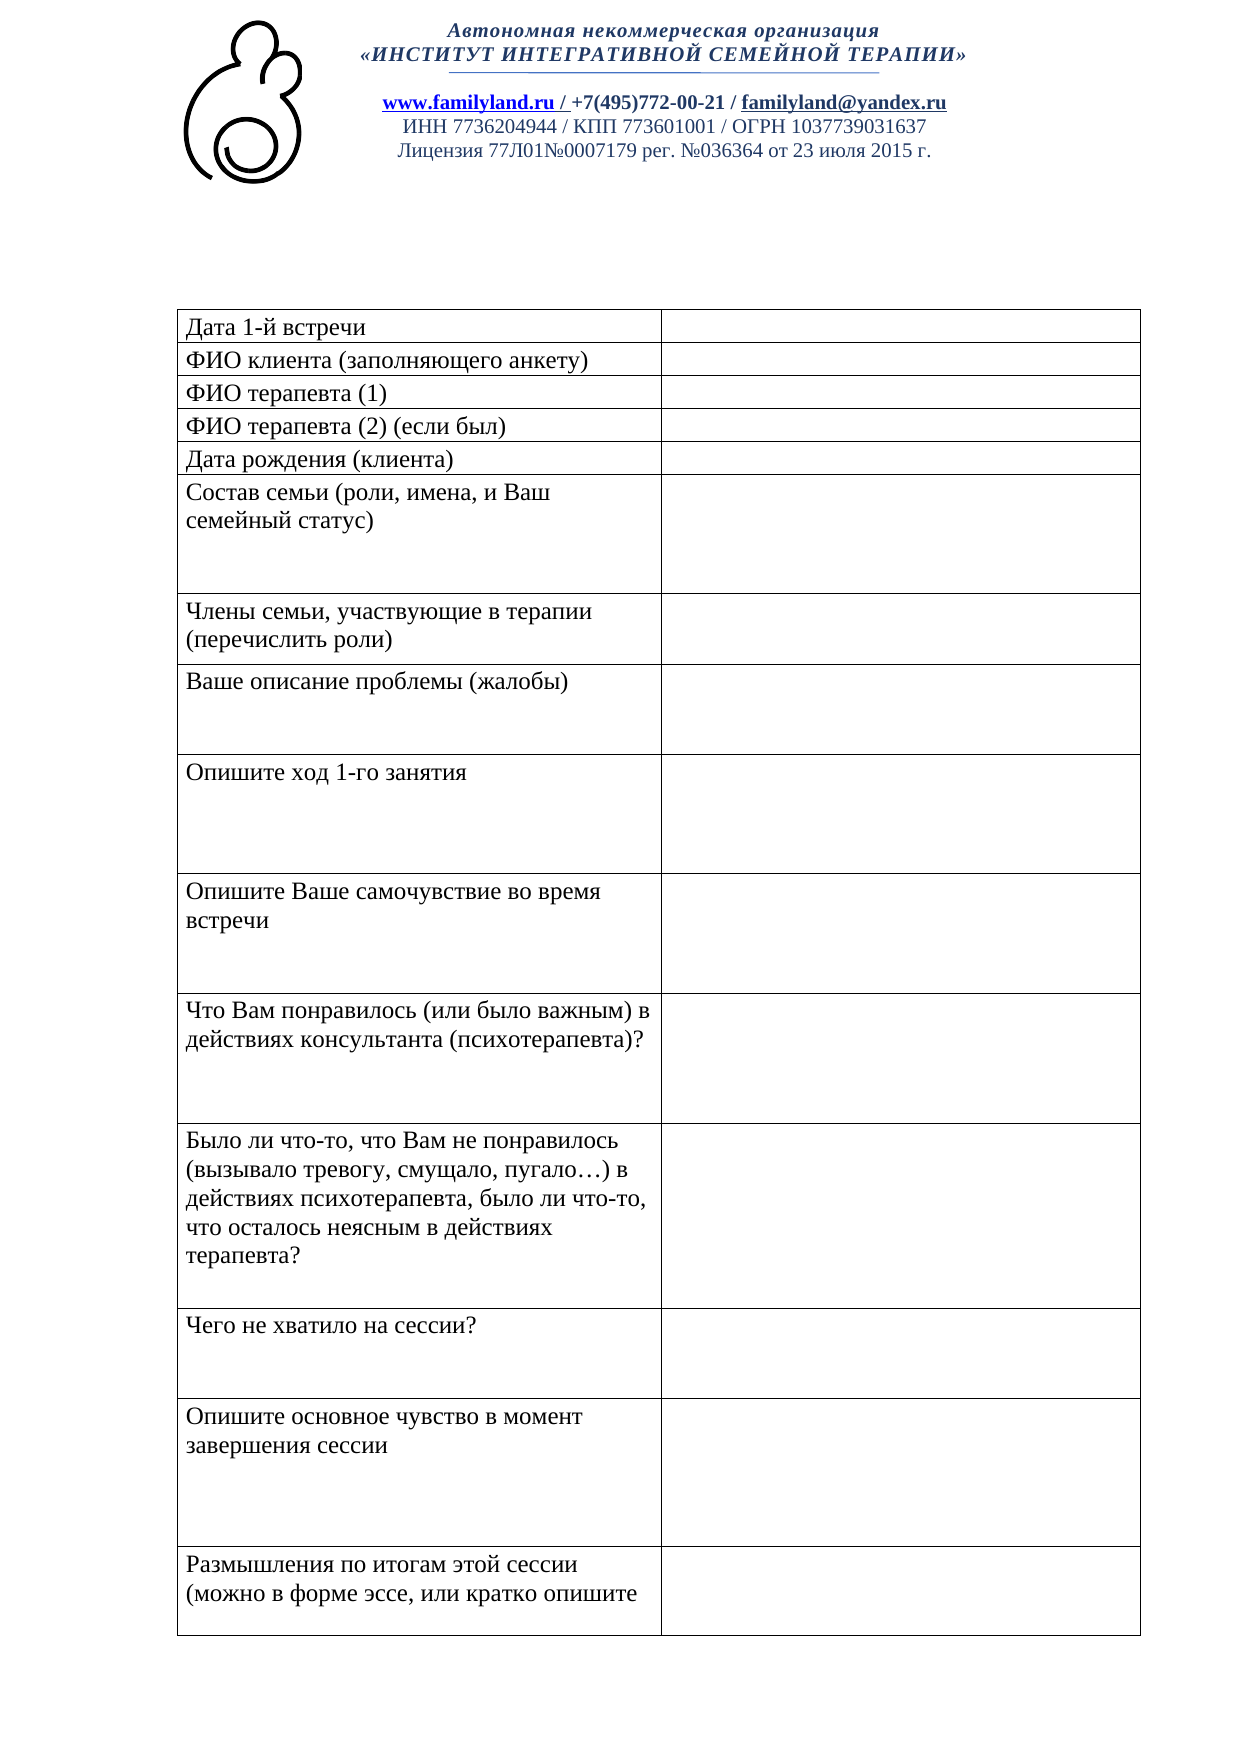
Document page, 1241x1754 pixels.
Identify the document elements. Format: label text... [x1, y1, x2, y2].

table_cell Члены семьи, участвующие в терапии (перечислить роли) [178, 594, 661, 664]
table_cell [662, 994, 1140, 1123]
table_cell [178, 1547, 661, 1635]
table_cell Опишите ход 1-го занятия [178, 755, 661, 873]
table_cell [662, 1124, 1140, 1308]
table_cell Состав семьи (роли, имена, и Ваш семейный статус) [178, 475, 661, 593]
table_cell ФИО терапевта (2) (если был) [178, 409, 661, 441]
table_cell Было ли что-то, что Вам не понравилось (вызывало тревогу, смущало, пугало…) в действиях психотерапевта, было ли что-то, что осталось неясным в действиях терапевта? [178, 1124, 661, 1308]
table_cell ФИО клиента (заполняющего анкету) [178, 343, 661, 375]
table_cell [662, 874, 1140, 992]
table_cell Опишите Ваше самочувствие во время встречи [178, 874, 661, 992]
table_cell [662, 475, 1140, 593]
table_cell [662, 442, 1140, 474]
table_cell [662, 1309, 1140, 1398]
table_cell [662, 594, 1140, 664]
table_cell Дата рождения (клиента) [178, 442, 661, 474]
table_cell [662, 755, 1140, 873]
table_cell [662, 1399, 1140, 1546]
table_cell [662, 665, 1140, 754]
table_cell Опишите основное чувство в момент завершения сессии [178, 1399, 661, 1546]
table_cell ФИО терапевта (1) [178, 376, 661, 408]
table_header [662, 310, 1140, 342]
table_cell Чего не хватило на сессии? [178, 1309, 661, 1398]
table_cell [662, 1547, 1140, 1635]
table_cell [662, 376, 1140, 408]
table_cell Что Вам понравилось (или было важным) в действиях консультанта (психотерапевта)? [178, 994, 661, 1123]
table_cell [662, 343, 1140, 375]
table_cell [662, 409, 1140, 441]
table_header Дата 1-й встречи [178, 310, 661, 342]
table_cell Ваше описание проблемы (жалобы) [178, 665, 661, 754]
